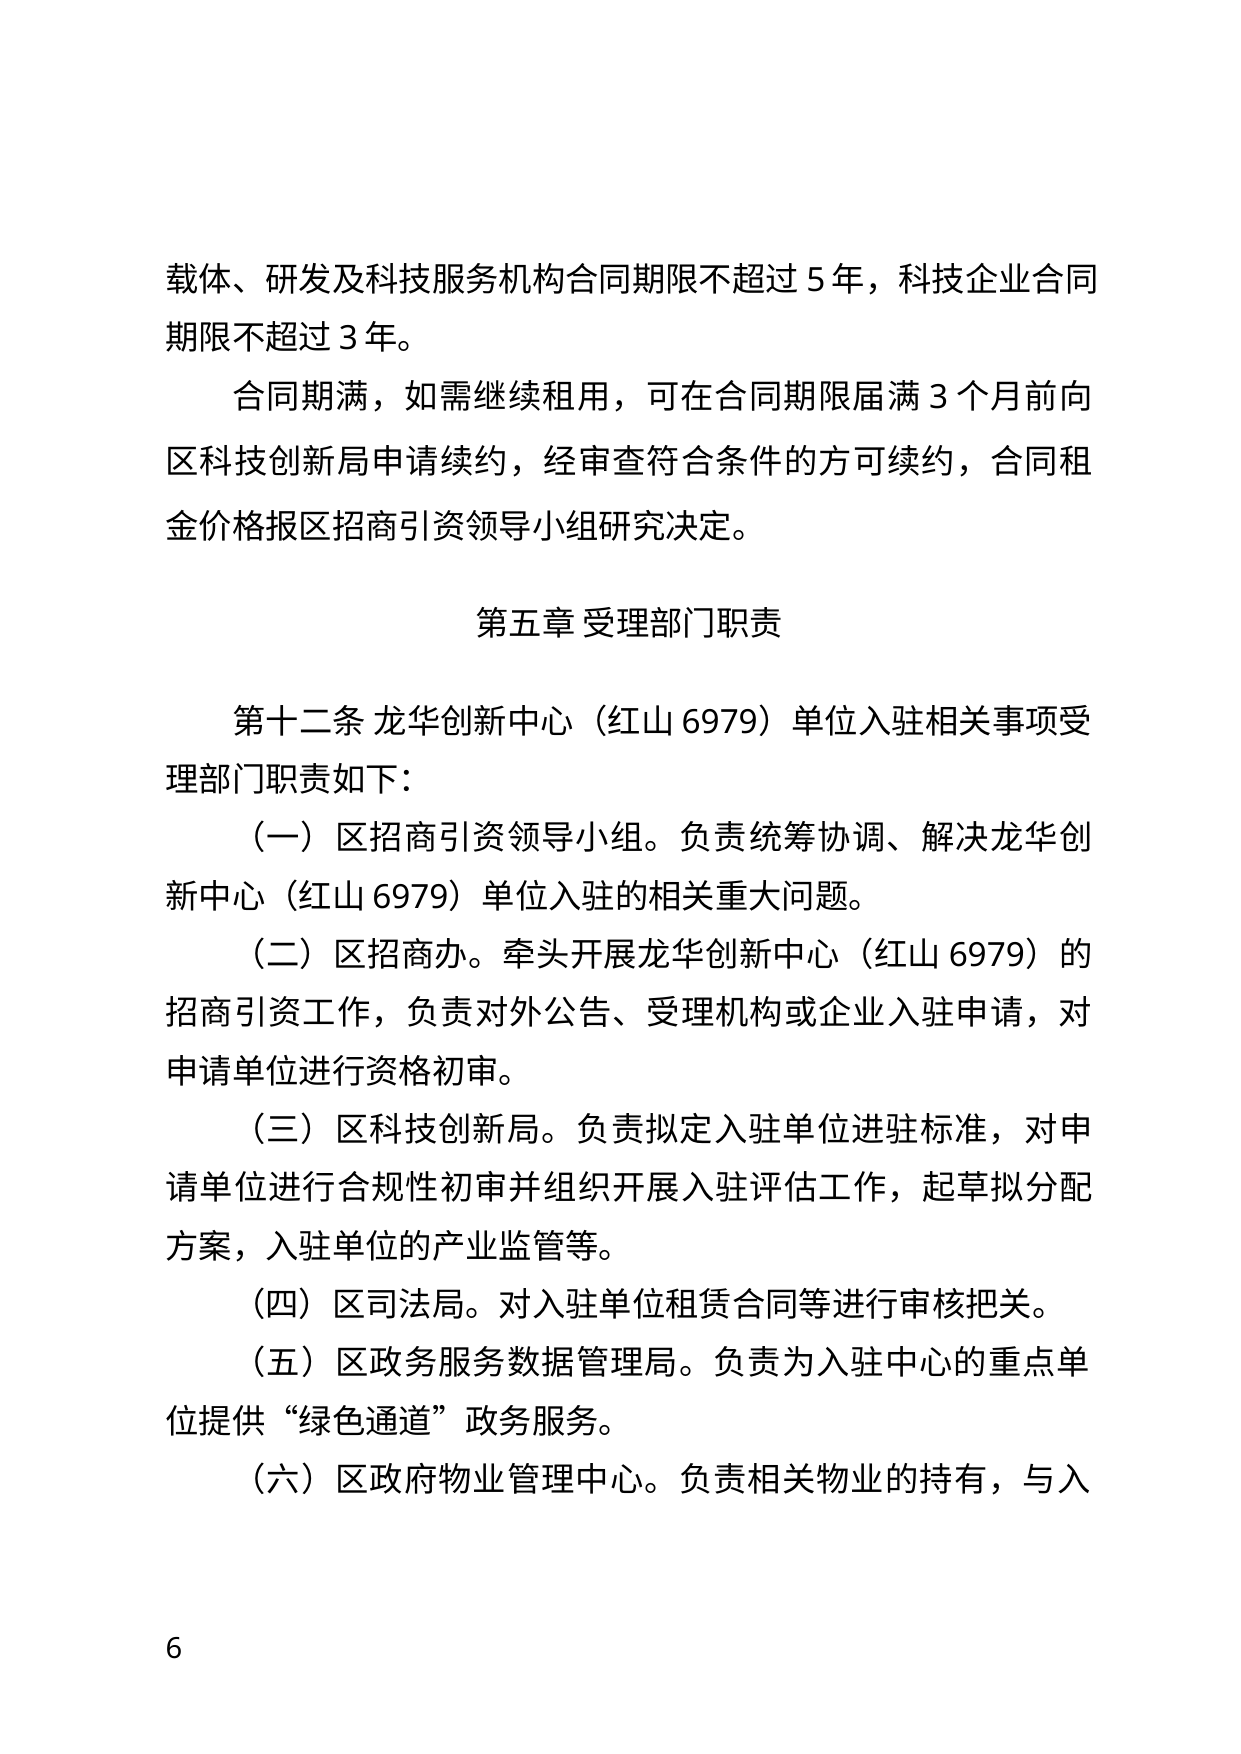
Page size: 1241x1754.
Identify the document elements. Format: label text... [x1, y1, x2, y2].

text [165, 245, 1098, 361]
text 第十二条 龙华创新中心（红山6979）单位入驻相关事项受理部门职责如下： [165, 686, 1093, 803]
text （四）区司法局。对入驻单位租赁合同等进行审核把关。 [165, 1270, 1093, 1328]
text 合同期满，如需继续租用，可在合同期限届满3个月前向区科技创新局申请续约，经审查符合条件的方可续约，合同租金价格报区招商引资领导小组研究决定。 [165, 361, 1093, 556]
text （三）区科技创新局。负责拟定入驻单位进驻标准，对申请单位进行合规性初审并组织开展入驻评估工作，起草拟分配方案，入驻单位的产业监管等。 [165, 1095, 1093, 1270]
text （二）区招商办。牵头开展龙华创新中心（红山6979）的招商引资工作，负责对外公告、受理机构或企业入驻申请，对申请单位进行资格初审。 [165, 920, 1093, 1095]
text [165, 1445, 1093, 1503]
text （五）区政务服务数据管理局。负责为入驻中心的重点单位提供“绿色通道”政务服务。 [165, 1328, 1093, 1445]
text 第五章 受理部门职责 [165, 589, 1093, 654]
text （一）区招商引资领导小组。负责统筹协调、解决龙华创新中心（红山6979）单位入驻的相关重大问题。 [165, 803, 1093, 920]
